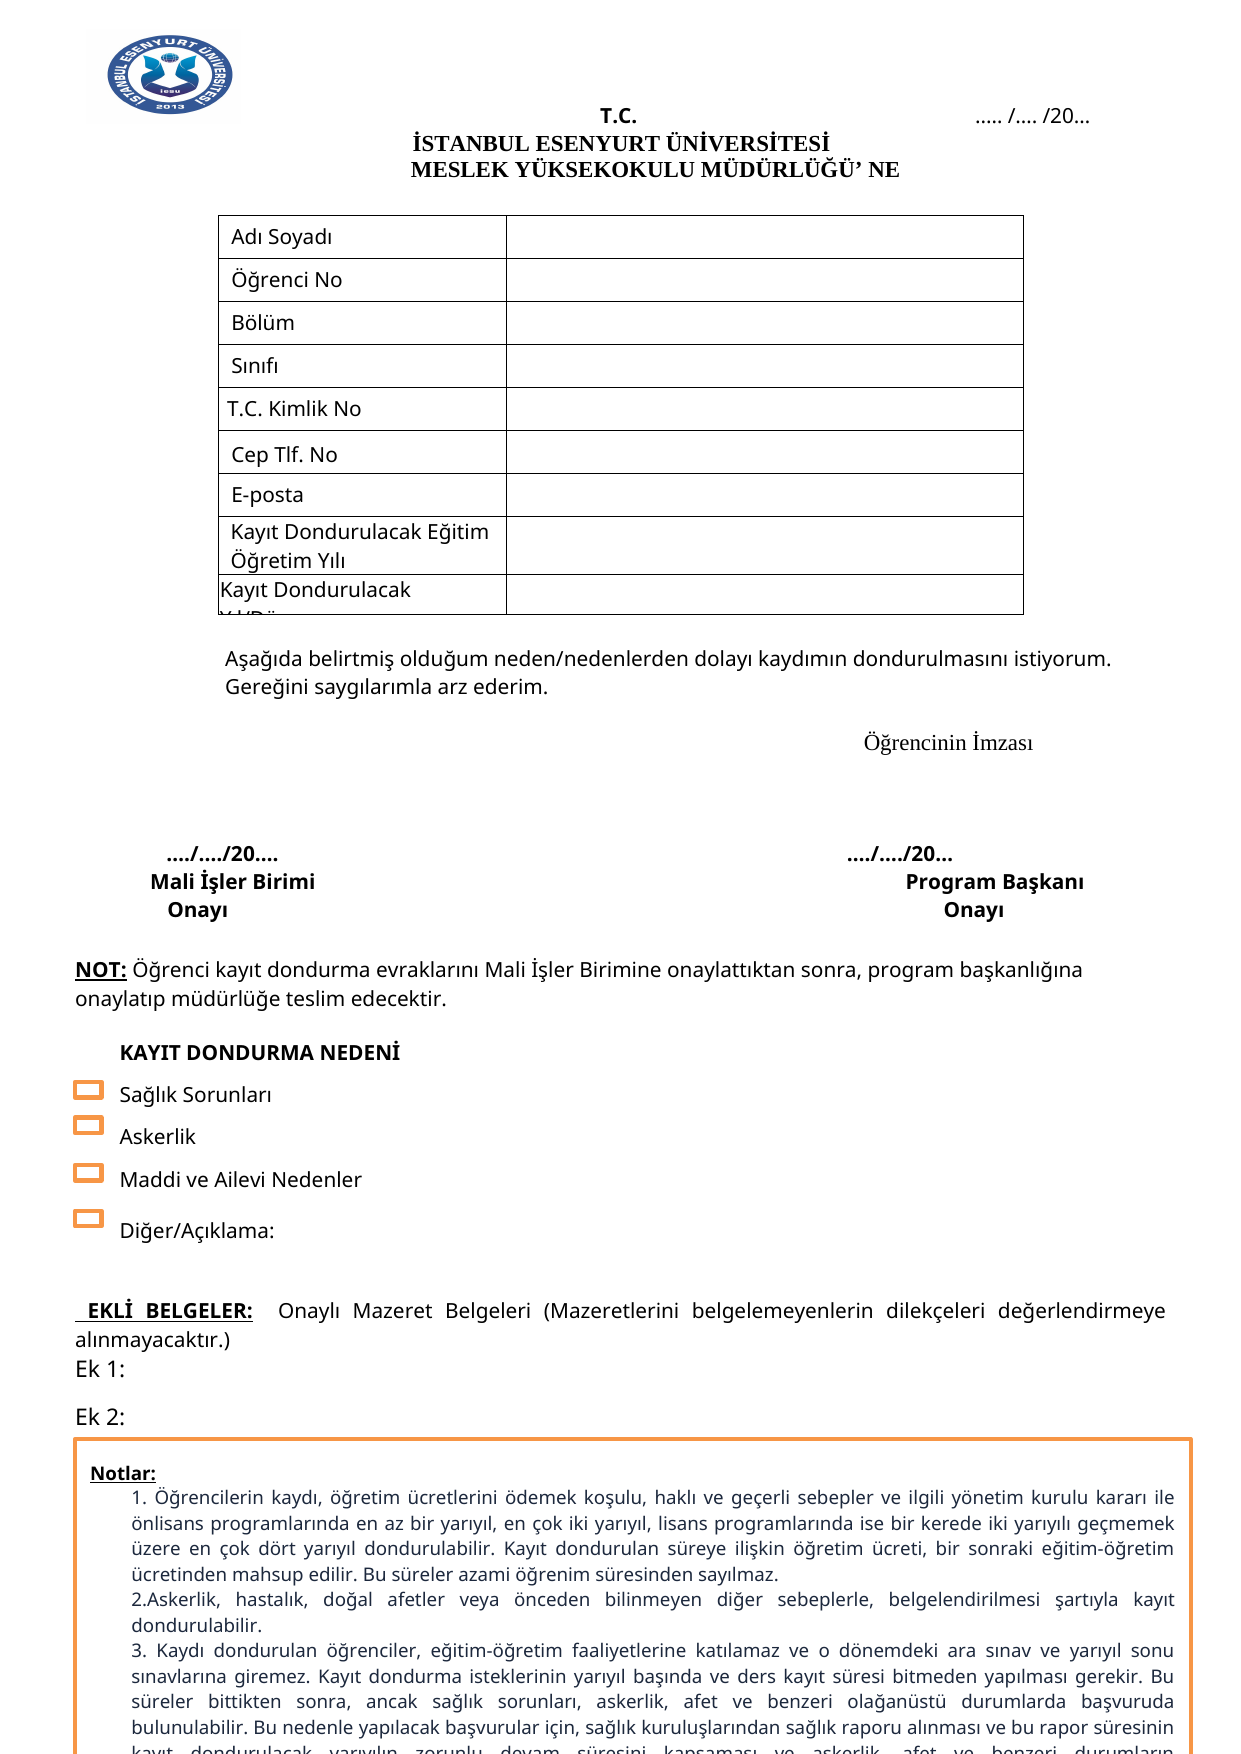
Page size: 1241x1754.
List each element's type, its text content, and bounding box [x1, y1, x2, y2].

table_header Adı Soyadı [219, 216, 506, 257]
table_cell [507, 474, 1023, 516]
table_cell [507, 259, 1023, 301]
table_cell Cep Tlf. No [219, 431, 506, 473]
text Ek 1: [75, 1353, 1167, 1385]
text Aşağıda belirtmiş olduğum neden/nedenlerden dolayı kaydımın dondurulmasını istiyorum. [150, 644, 1167, 672]
text Gereğini saygılarımla arz ederim. [150, 672, 1167, 701]
text Öğrencinin İmzası [863, 729, 1167, 756]
picture [86, 29, 241, 124]
text EKLİ BELGELER: Onaylı Mazeret Belgeleri (Mazeretlerini belgelemeyenlerin dilekçeleri değerlendirmeye alınmayacaktır.) [75, 1296, 1167, 1353]
table_cell [507, 388, 1023, 430]
table_header [507, 216, 1023, 257]
text Maddi ve Ailevi Nedenler Diğer/Açıklama: [119, 1165, 366, 1245]
table_cell Bölüm [219, 302, 506, 344]
table_cell Öğrenci No [219, 259, 506, 301]
table_cell [507, 575, 1023, 614]
table_cell Kayıt Dondurulacak Eğitim Öğretim Yılı [219, 517, 506, 574]
text T.C. ..… /…. /20… [86, 29, 1167, 130]
text …./.…/20…. …./…./20… [75, 839, 1167, 867]
text NOT: Öğrenci kayıt dondurma evraklarını Mali İşler Birimine onaylattıktan sonra, program başkanlığına onaylatıp müdürlüğe teslim edecektir. [75, 955, 1167, 1012]
table_cell Kayıt Dondurulacak Yıl/Dönem [219, 575, 506, 614]
table_cell T.C. Kimlik No [219, 388, 506, 430]
text İSTANBUL ESENYURT ÜNİVERSİTESİ [75, 130, 1167, 156]
table_cell [507, 517, 1023, 574]
text KAYIT DONDURMA NEDENİ [119, 1038, 1167, 1067]
table_cell Sınıfı [219, 345, 506, 387]
text Mali İşler Birimi Program Başkanı [75, 867, 1167, 896]
text MESLEK YÜKSEKOKULU MÜDÜRLÜĞÜ’ NE [75, 156, 1167, 182]
table_cell [507, 345, 1023, 387]
text Ek 2: [75, 1400, 1167, 1432]
text Onayı Onayı [75, 896, 1167, 924]
text Sağlık Sorunları Askerlik [119, 1080, 282, 1151]
table_cell [507, 431, 1023, 473]
table_cell E-posta [219, 474, 506, 516]
table_cell [507, 302, 1023, 344]
